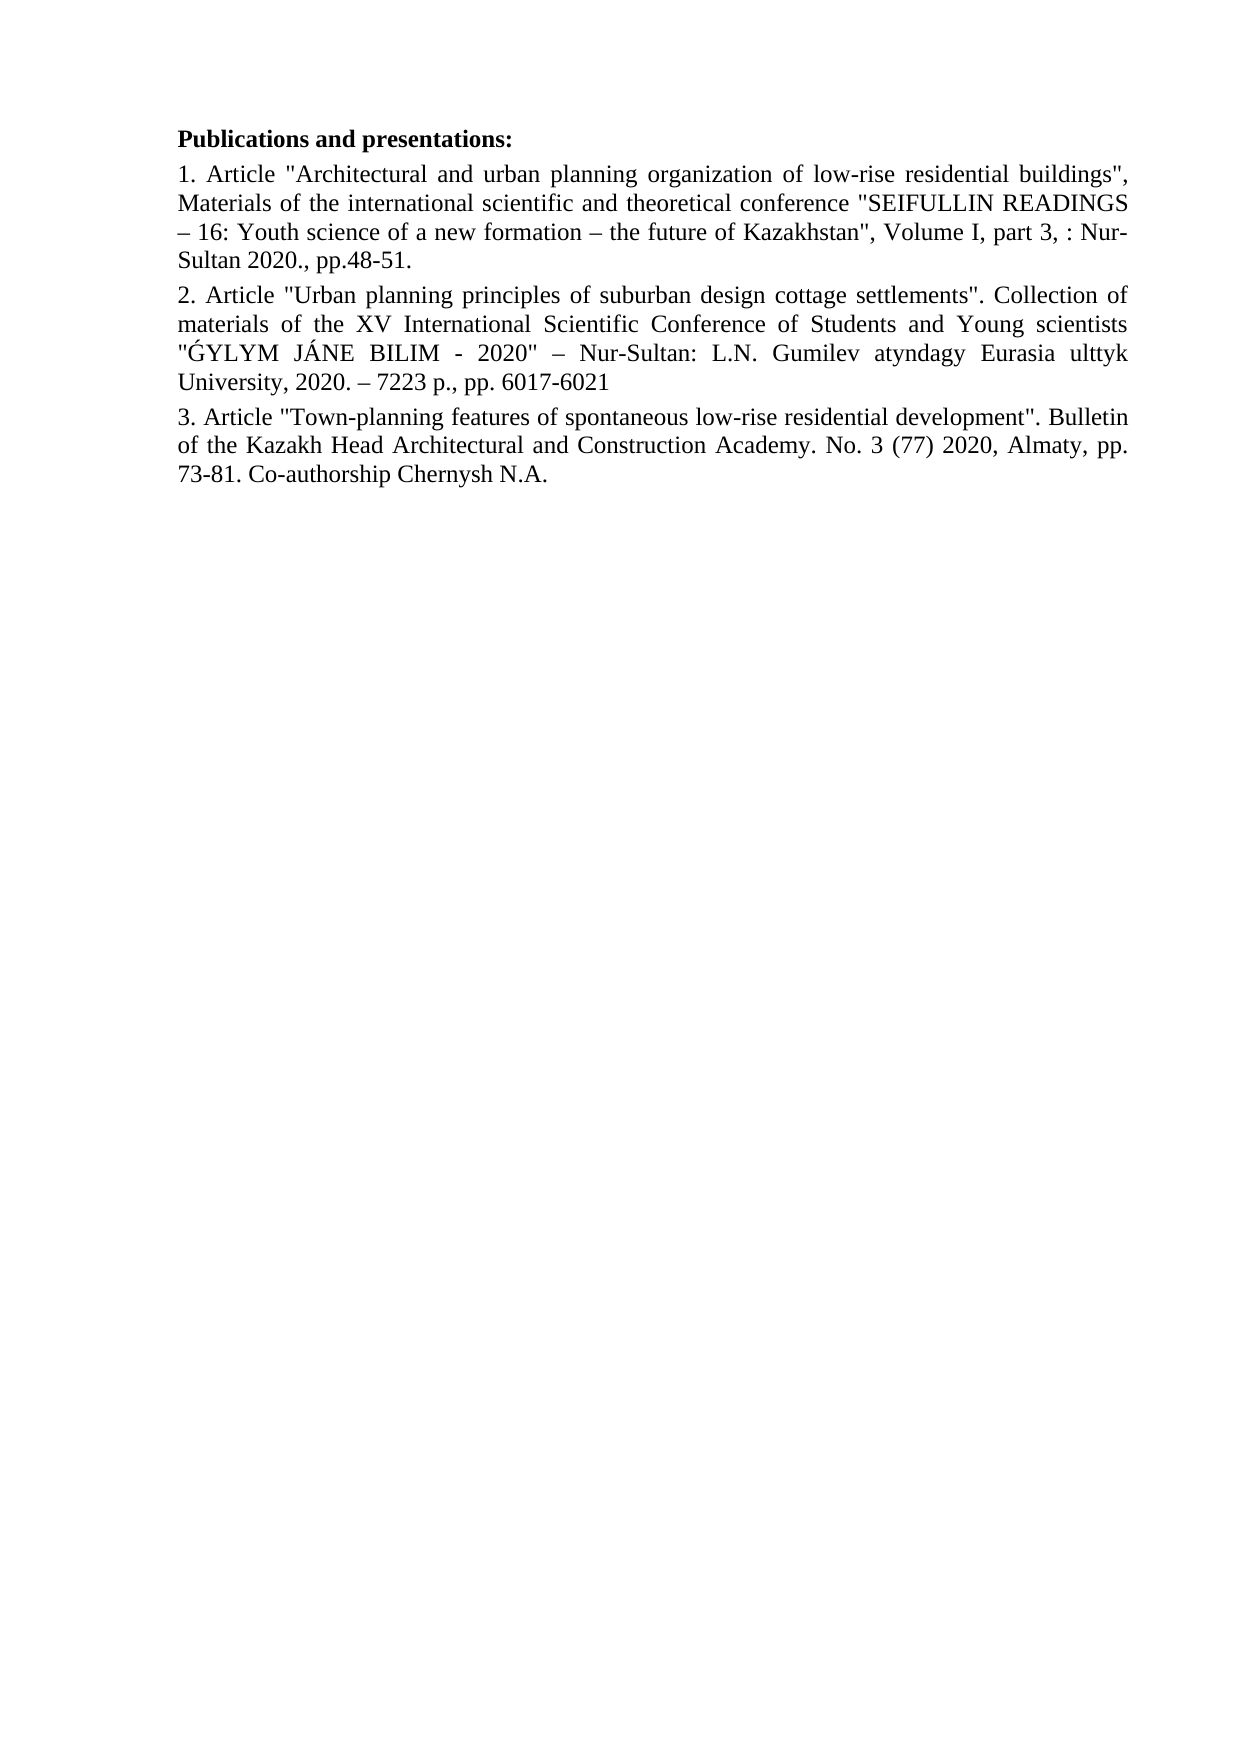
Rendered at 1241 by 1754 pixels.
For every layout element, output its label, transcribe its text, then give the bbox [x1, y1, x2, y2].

table_cell Publications and presentations: 1. Article "Architectural and urban planning organization of low-rise residential buildings", Materials of the international scientific and theoretical conference "SEIFULLIN READINGS – 16: Youth science of a new formation – the future of Kazakhstan", Volume I, part 3, : Nur-Sultan 2020., pp.48-51. 2. Article "Urban planning principles of suburban design cottage settlements". Collection of materials of the XV International Scientific Conference of Students and Young scientists "ǴYLYM JÁNE BILIM - 2020" – Nur-Sultan: L.N. Gumilev atyndagy Eurasia ulttyk University, 2020. – 7223 p., pp. 6017-6021 3. Article "Town-planning features of spontaneous low-rise residential development". Bulletin of the Kazakh Head Architectural and Construction Academy. No. 3 (77) 2020, Almaty, pp. 73-81. Co-authorship Chernysh N.A. [166, 118, 1140, 488]
